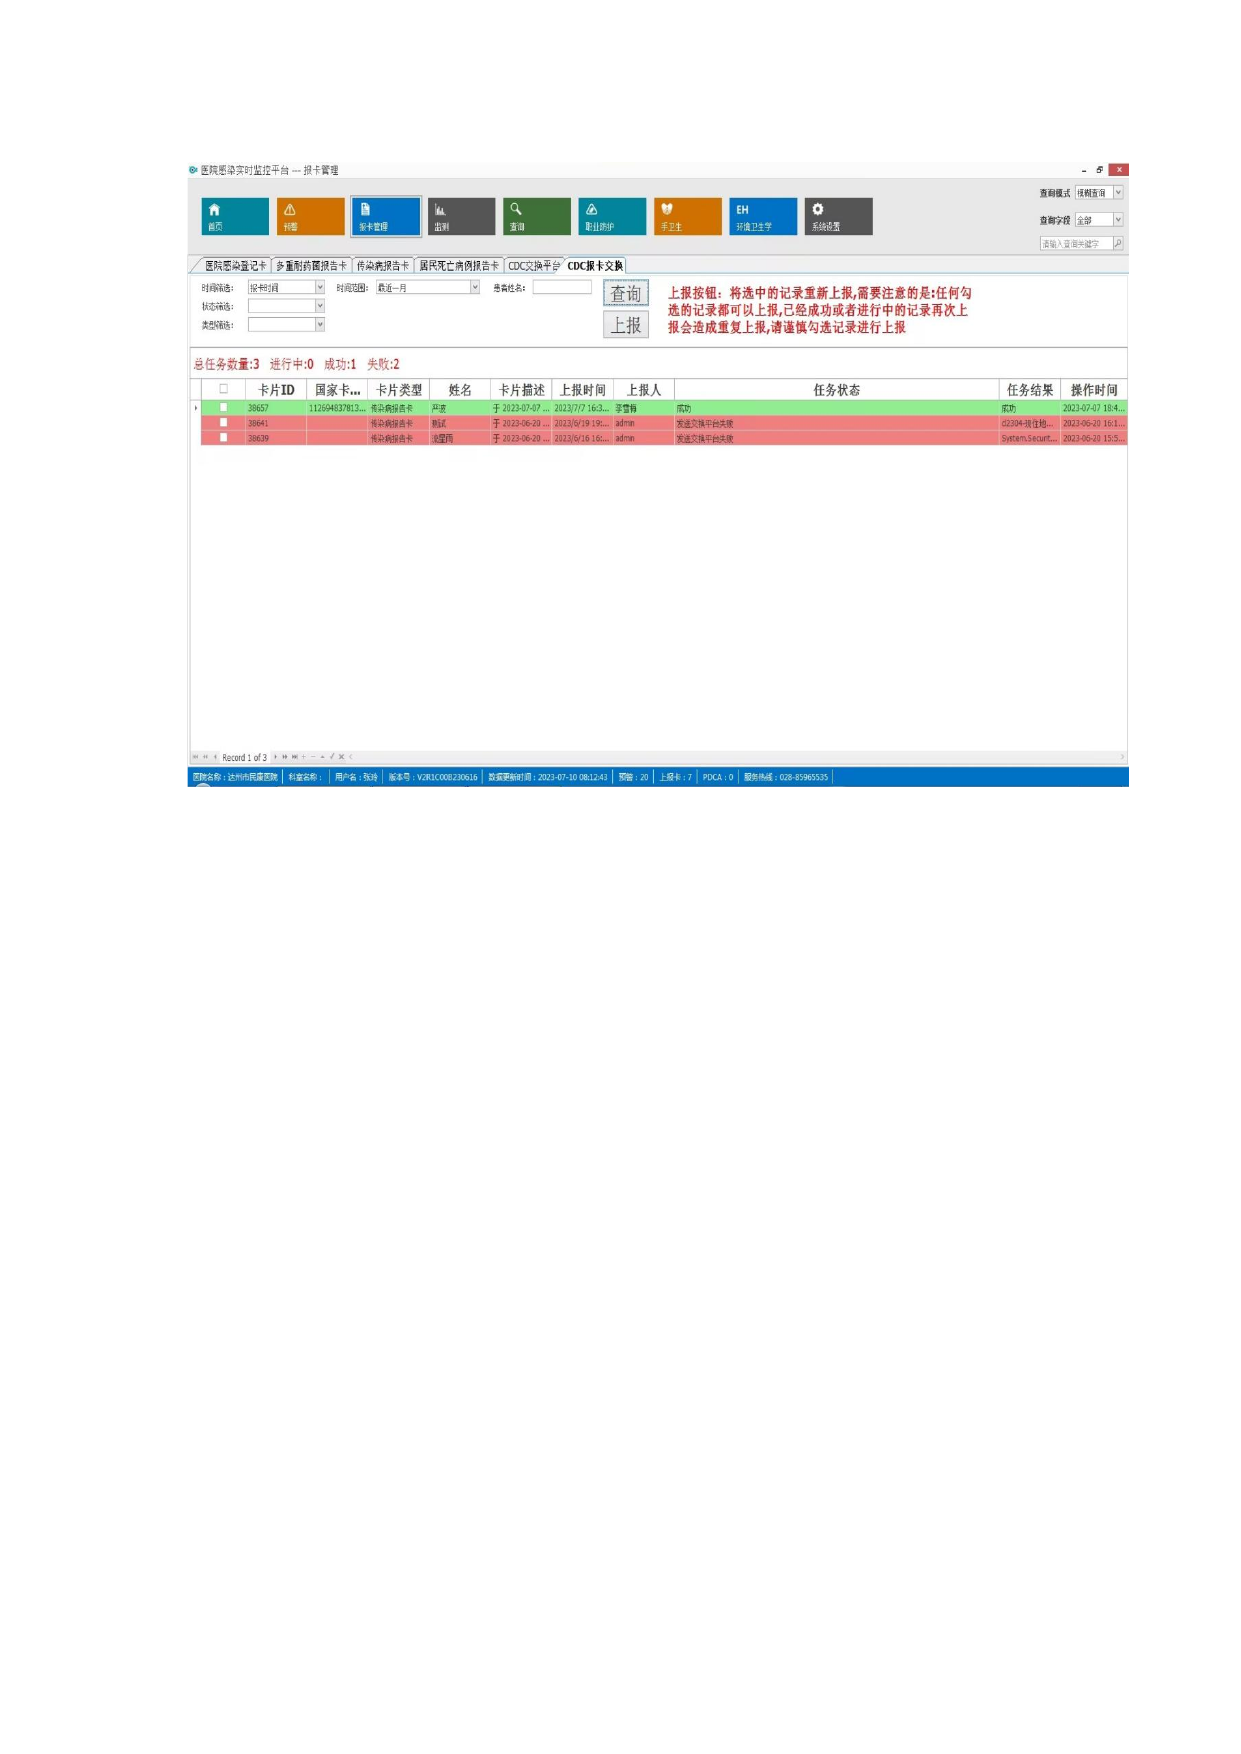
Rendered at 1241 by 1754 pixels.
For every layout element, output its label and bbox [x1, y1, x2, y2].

picture [187, 162, 1129, 787]
